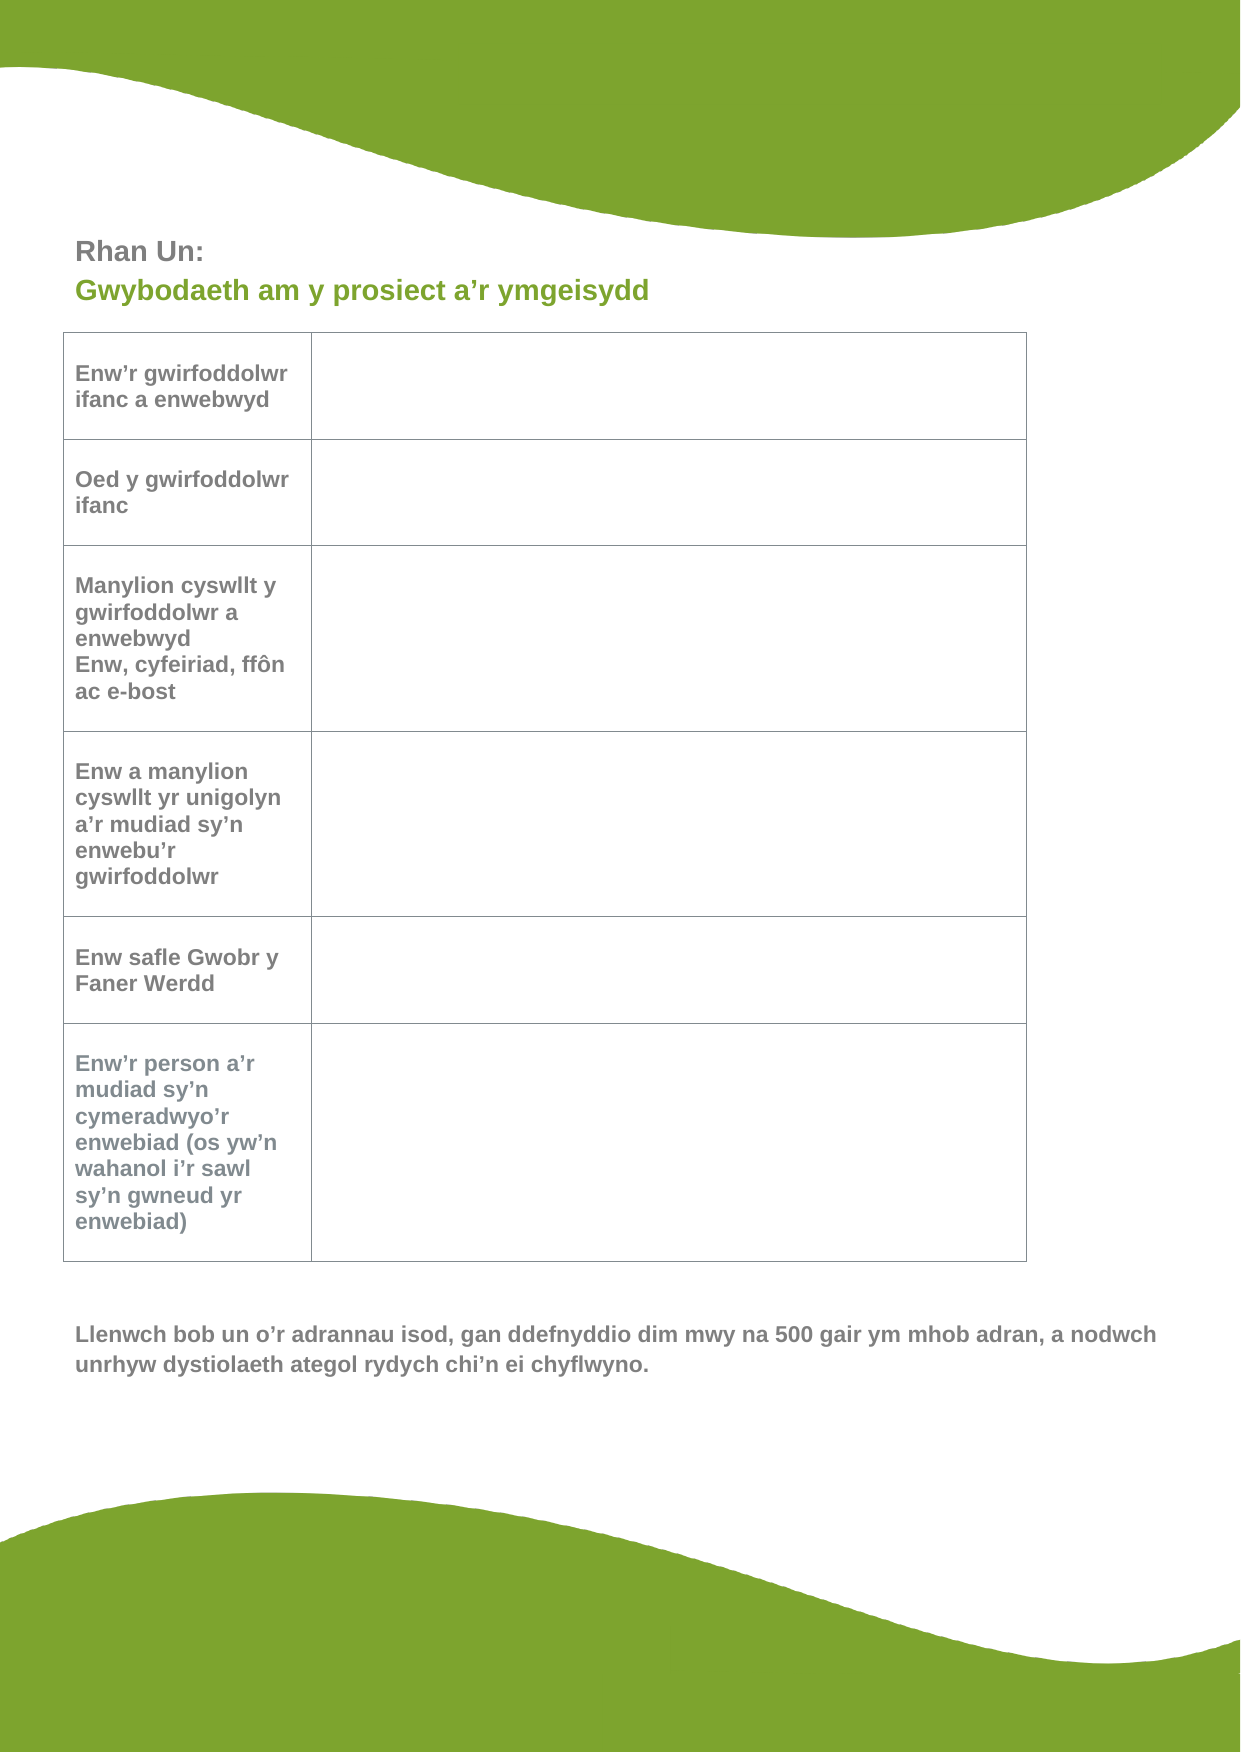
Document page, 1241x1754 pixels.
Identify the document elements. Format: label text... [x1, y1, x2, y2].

picture [0, 0, 1241, 1752]
text Rhan Un: Gwybodaeth am y prosiect a’r ymgeisydd [75, 234, 1165, 306]
table_cell Manylion cyswllt y gwirfoddolwr a enwebwyd Enw, cyfeiriad, ffôn ac e-bost [64, 546, 311, 731]
table_cell Enw safle Gwobr y Faner Werdd [64, 917, 311, 1022]
text Llenwch bob un o’r adrannau isod, gan ddefnyddio dim mwy na 500 gair ym mhob adran, a nodwch unrhyw dystiolaeth ategol rydych chi’n ei chyflwyno. [75, 1321, 1165, 1378]
table_cell Enw a manylion cyswllt yr unigolyn a’r mudiad sy’n enwebu’r gwirfoddolwr [64, 732, 311, 916]
table_cell [312, 917, 1026, 1022]
table_cell [312, 732, 1026, 916]
table_header [312, 333, 1026, 438]
table_cell Enw’r person a’r mudiad sy’n cymeradwyo’r enwebiad (os yw’n wahanol i’r sawl sy’n gwneud yr enwebiad) [64, 1024, 311, 1261]
table_cell [312, 1024, 1026, 1261]
table_cell Oed y gwirfoddolwr ifanc [64, 440, 311, 545]
table_cell [312, 440, 1026, 545]
table_cell [312, 546, 1026, 731]
table_header Enw’r gwirfoddolwr ifanc a enwebwyd [64, 333, 311, 438]
